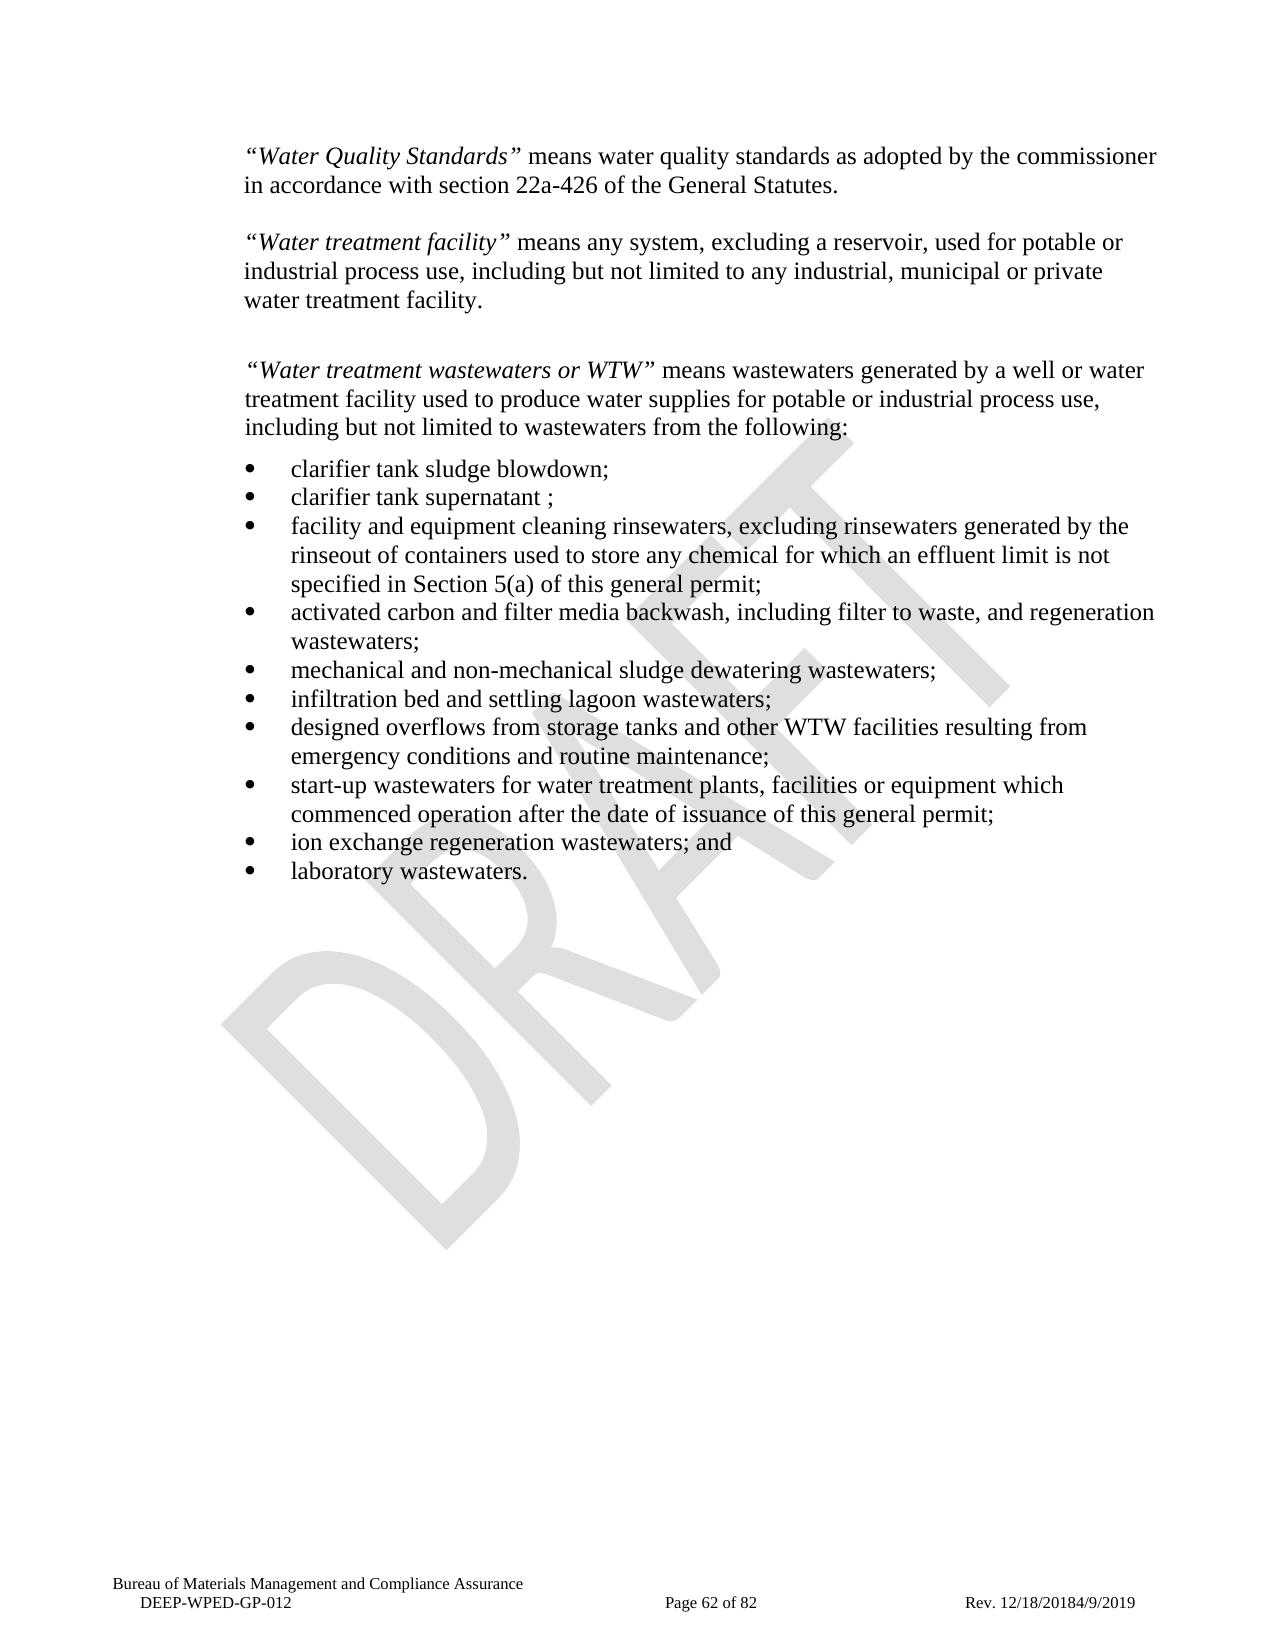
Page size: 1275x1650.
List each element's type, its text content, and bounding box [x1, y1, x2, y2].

text “Water treatment wastewaters or WTW” means wastewaters generated by a well or water treatment facility used to produce water supplies for potable or industrial process use, including but not limited to wastewaters from the following: [244, 355, 1162, 441]
list designed overflows from storage tanks and other WTW facilities resulting from emergency conditions and routine maintenance; [246, 712, 1162, 770]
list facility and equipment cleaning rinsewaters, excluding rinsewaters generated by the rinseout of containers used to store any chemical for which an effluent limit is not specified in Section 5(a) of this general permit; [246, 511, 1162, 597]
list activated carbon and filter media backwash, including filter to waste, and regeneration wastewaters; [246, 597, 1162, 655]
text “Water Quality Standards” means water quality standards as adopted by the commissioner in accordance with section 22a-426 of the General Statutes. [244, 141, 1162, 199]
list start-up wastewaters for water treatment plants, facilities or equipment which commenced operation after the date of issuance of this general permit; [246, 770, 1162, 827]
text “Water treatment facility” means any system, excluding a reservoir, used for potable or industrial process use, including but not limited to any industrial, municipal or private water treatment facility. [244, 227, 1162, 314]
list ion exchange regeneration wastewaters; and [246, 827, 1162, 856]
list infiltration bed and settling lagoon wastewaters; [246, 684, 1162, 712]
list clarifier tank sludge blowdown; [246, 454, 1162, 482]
list laboratory wastewaters. [246, 856, 1162, 885]
list mechanical and non-mechanical sludge dewatering wastewaters; [246, 655, 1162, 684]
list clarifier tank supernatant ; [246, 482, 1162, 511]
